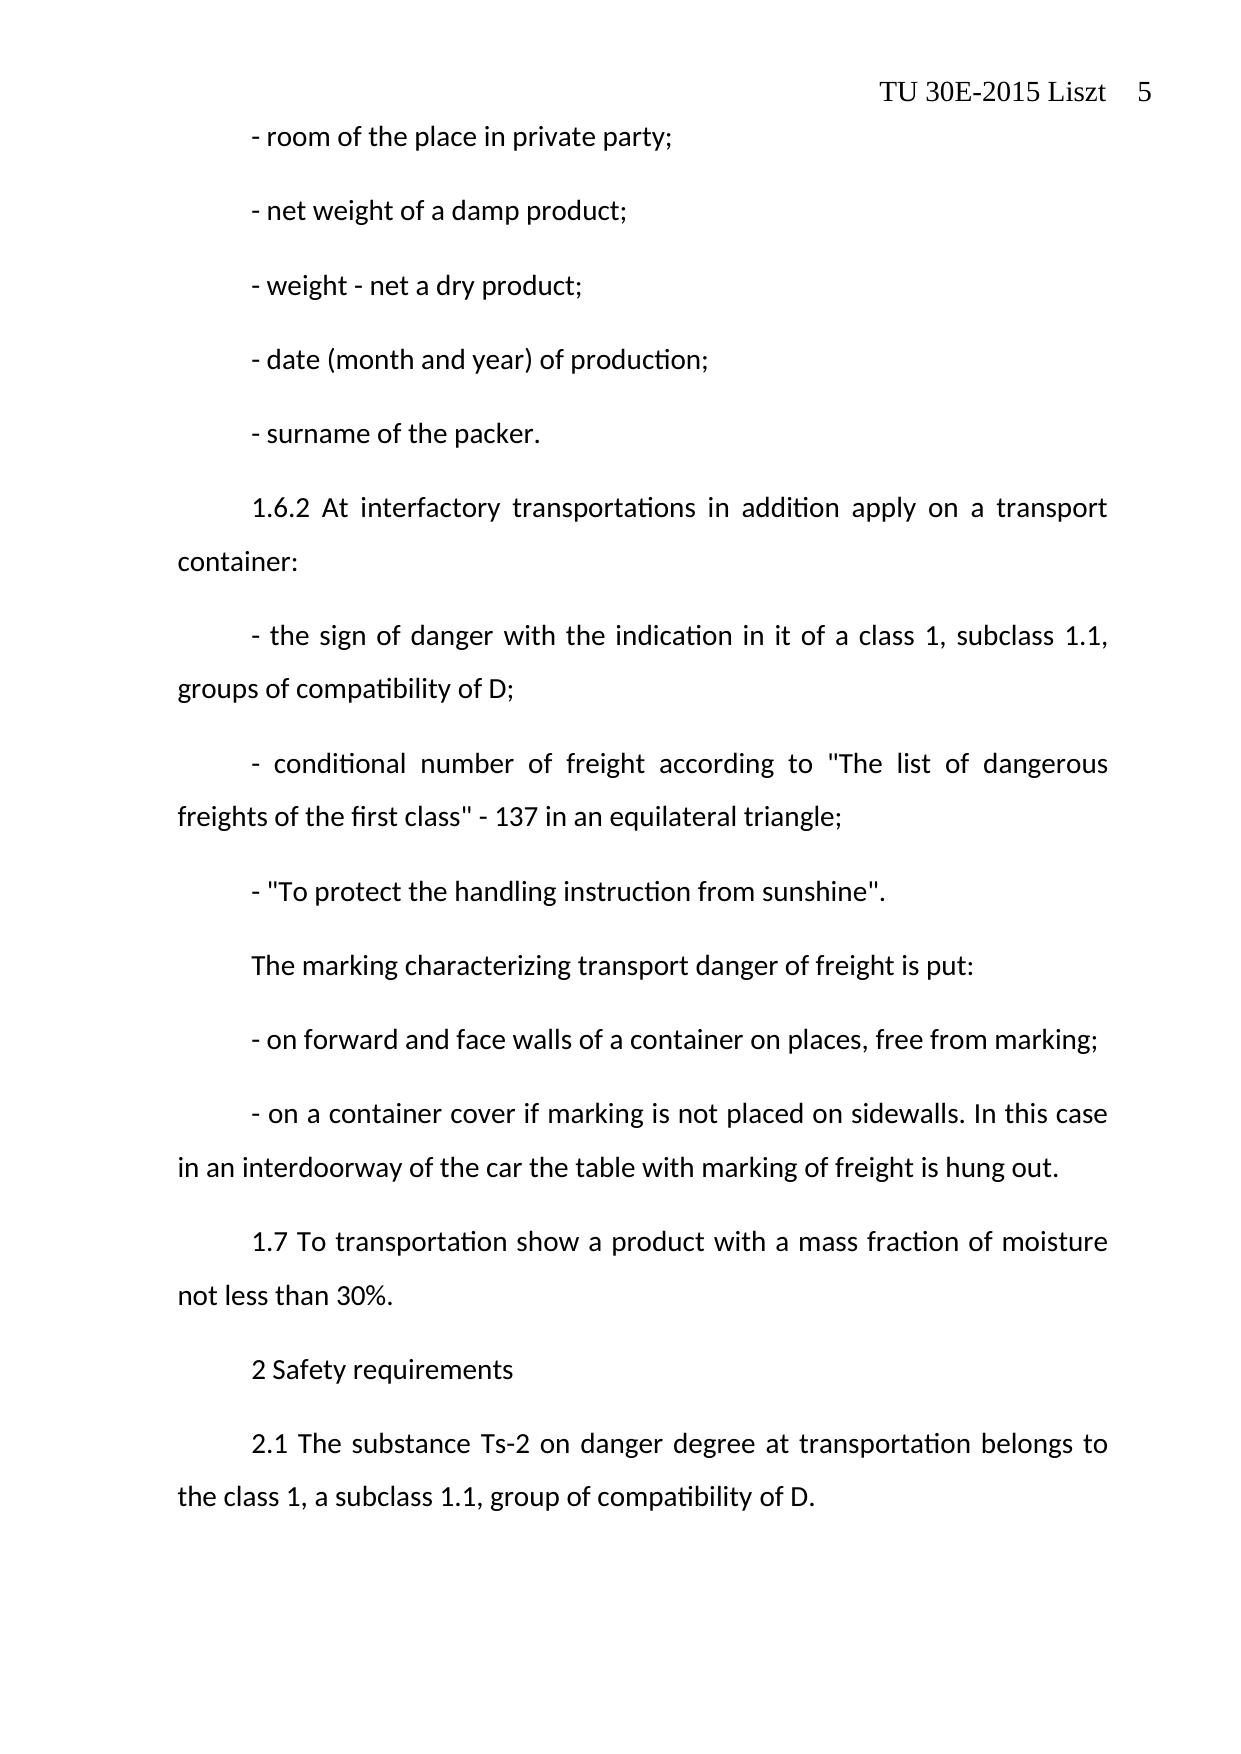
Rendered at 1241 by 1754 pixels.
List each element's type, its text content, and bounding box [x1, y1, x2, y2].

text The marking characterizing transport danger of freight is put: [177, 947, 1109, 982]
text 2.1 The substance Ts-2 on danger degree at transportation belongs to the class 1, a subclass 1.1, group of compatibility of D. [177, 1425, 1109, 1514]
text - net weight of a damp product; [177, 192, 1109, 228]
text - date (month and year) of production; [177, 341, 1109, 377]
text - the sign of danger with the indication in it of a class 1, subclass 1.1, groups of compatibility of D; [177, 617, 1109, 706]
text 2 Safety requirements [177, 1351, 1109, 1386]
text 1.6.2 At interfactory transportations in addition apply on a transport container: [177, 489, 1109, 578]
text - "To protect the handling instruction from sunshine". [177, 873, 1109, 908]
text 1.7 To transportation show a product with a mass fraction of moisture not less than 30%. [177, 1223, 1109, 1312]
text - on forward and face walls of a container on places, free from marking; [177, 1021, 1109, 1057]
text - surname of the packer. [177, 415, 1109, 451]
text - room of the place in private party; [177, 118, 1109, 154]
text - on a container cover if marking is not placed on sidewalls. In this case in an interdoorway of the car the table with marking of freight is hung out. [177, 1095, 1109, 1184]
text - weight - net a dry product; [177, 267, 1109, 302]
text - conditional number of freight according to "The list of dangerous freights of the first class" - 137 in an equilateral triangle; [177, 745, 1109, 834]
